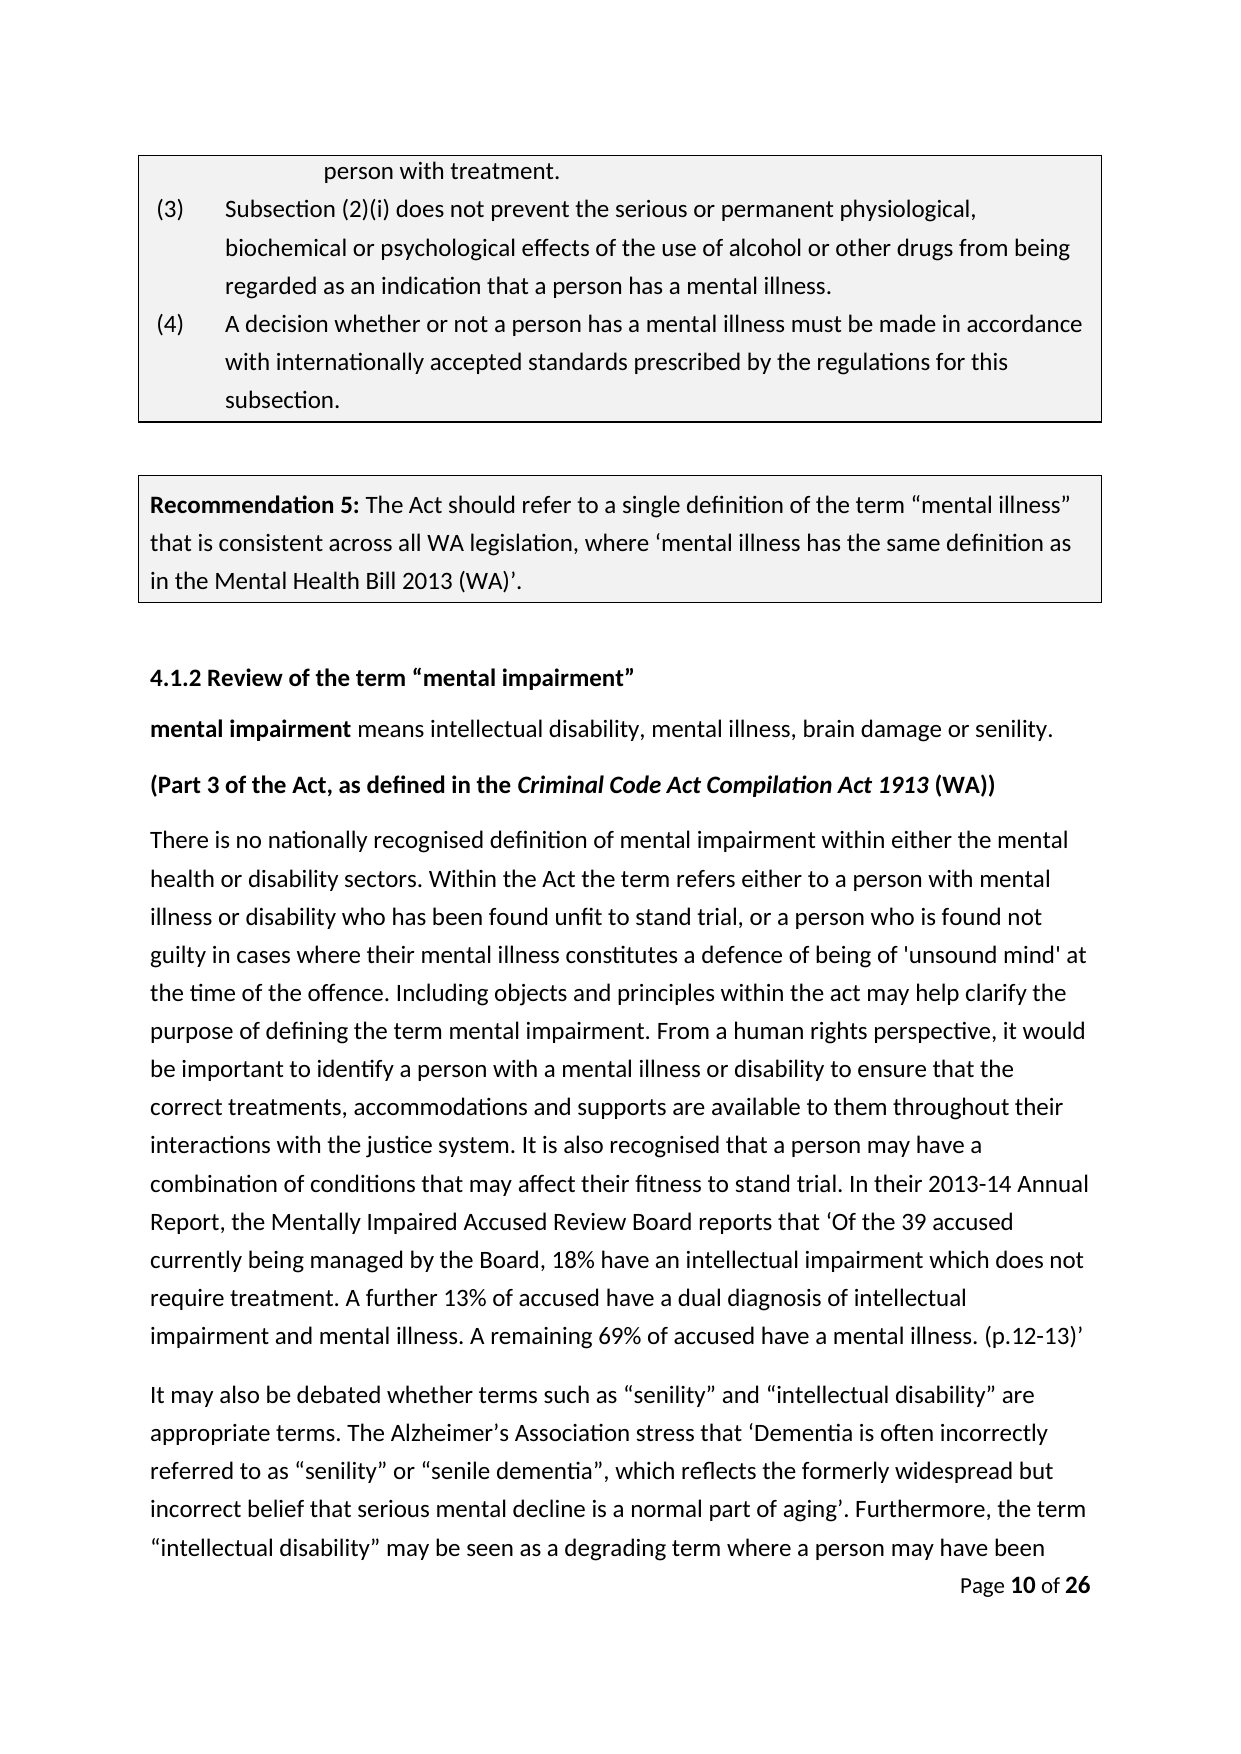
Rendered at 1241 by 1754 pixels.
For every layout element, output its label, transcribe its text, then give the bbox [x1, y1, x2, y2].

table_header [139, 156, 1101, 421]
text There is no nationally recognised definition of mental impairment within either the mental health or disability sectors. Within the Act the term refers either to a person with mental illness or disability who has been found unfit to stand trial, or a person who is found not guilty in cases where their mental illness constitutes a defence of being of 'unsound mind' at the time of the offence. Including objects and principles within the act may help clarify the purpose of defining the term mental impairment. From a human rights perspective, it would be important to identify a person with a mental illness or disability to ensure that the correct treatments, accommodations and supports are available to them throughout their interactions with the justice system. It is also recognised that a person may have a combination of conditions that may affect their fitness to stand trial. In their 2013-14 Annual Report, the Mentally Impaired Accused Review Board reports that ‘Of the 39 accused currently being managed by the Board, 18% have an intellectual impairment which does not require treatment. A further 13% of accused have a dual diagnosis of intellectual impairment and mental illness. A remaining 69% of accused have a mental illness. (p.12-13)’ [150, 824, 1090, 1351]
text 4.1.2 Review of the term “mental impairment” [150, 662, 1090, 693]
table_header Recommendation 5: The Act should refer to a single definition of the term “mental illness” that is consistent across all WA legislation, where ‘mental illness has the same definition as in the Mental Health Bill 2013 (WA)’. [139, 476, 1101, 602]
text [150, 1379, 1090, 1562]
text mental impairment means intellectual disability, mental illness, brain damage or senility. [150, 713, 1090, 743]
text (Part 3 of the Act, as defined in the Criminal Code Act Compilation Act 1913 (WA)) [150, 769, 1090, 799]
